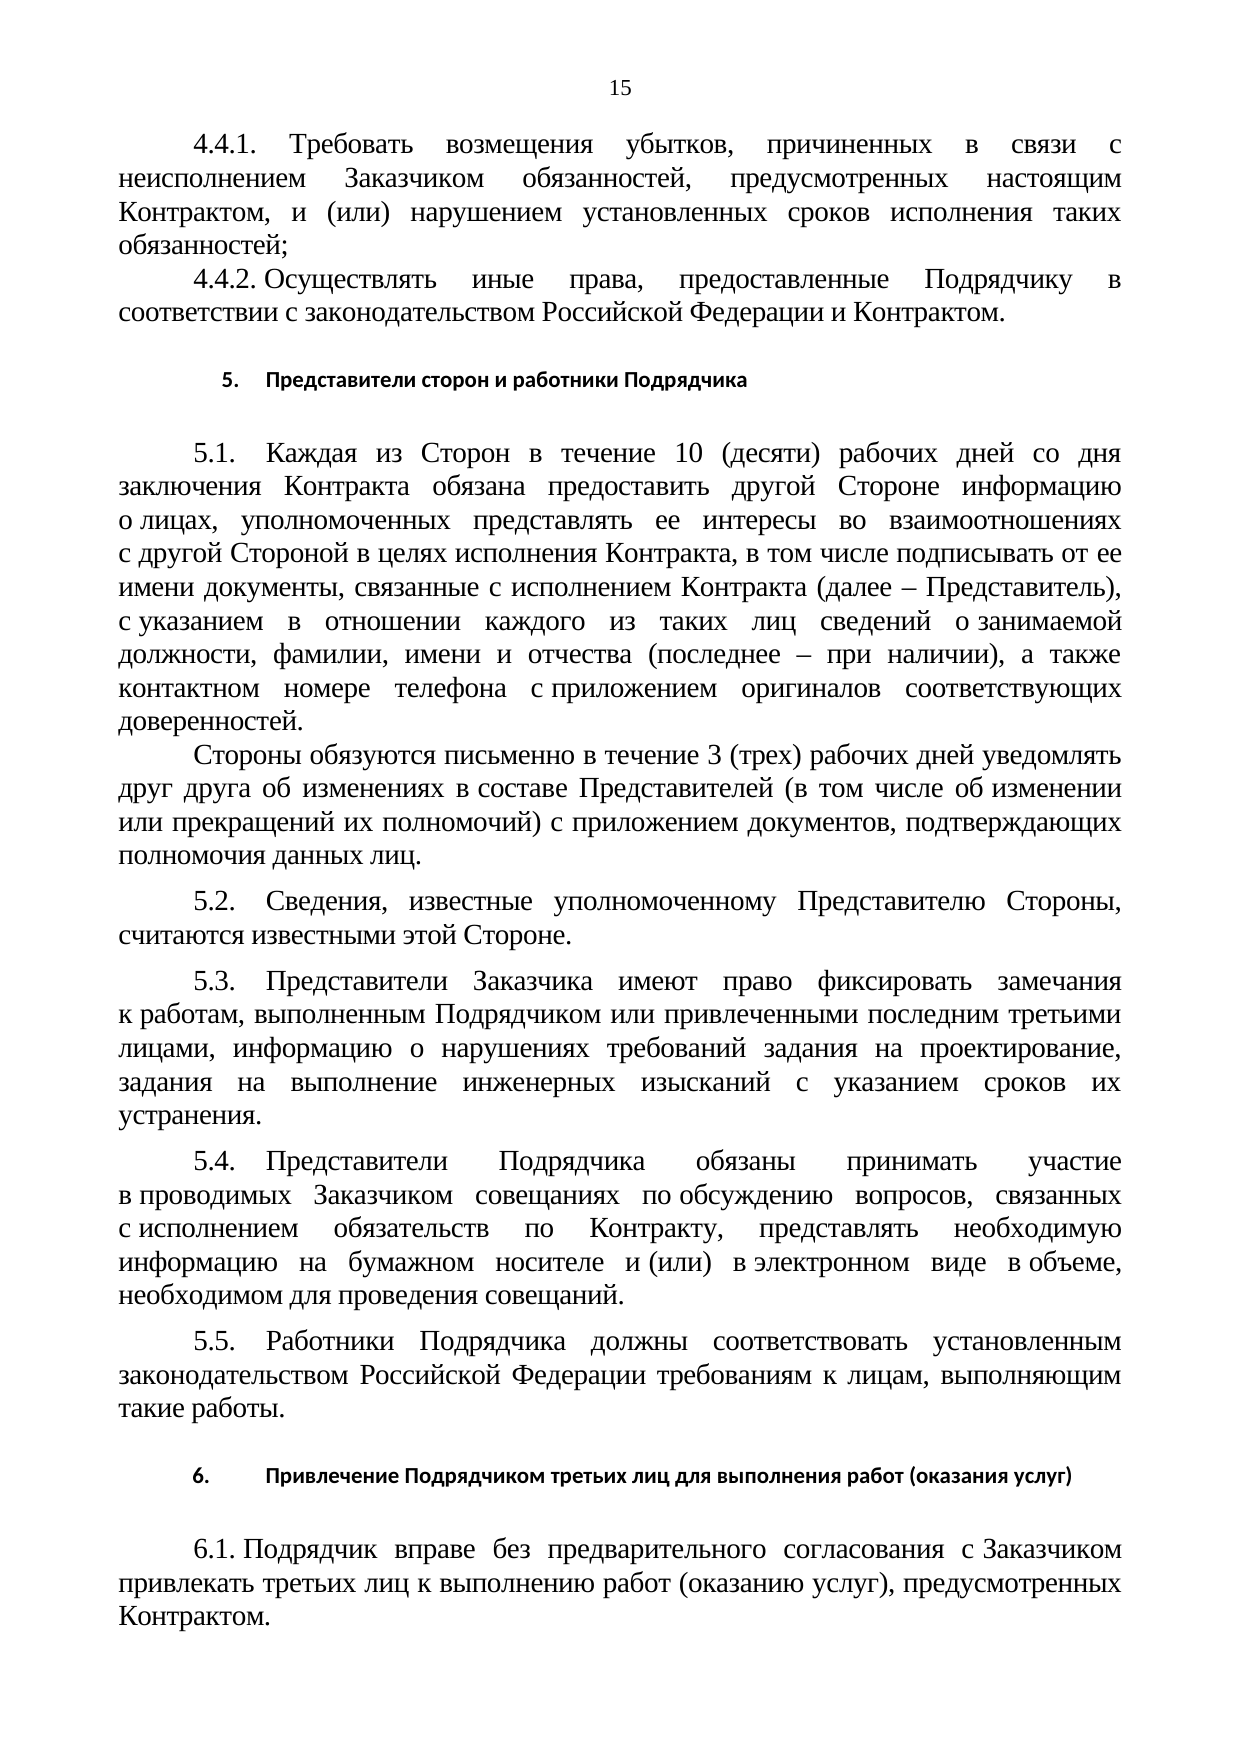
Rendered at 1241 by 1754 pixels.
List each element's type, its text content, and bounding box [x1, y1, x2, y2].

text 5.3. Представители Заказчика имеют право фиксировать замечания к работам, выполненным Подрядчиком или привлеченными последним третьими лицами, информацию о нарушениях требований задания на проектирование, задания на выполнение инженерных изысканий с указанием сроков их устранения. [118, 963, 1122, 1131]
text 5.1. Каждая из Сторон в течение 10 (десяти) рабочих дней со дня заключения Контракта обязана предоставить другой Стороне информацию о лицах, уполномоченных представлять ее интересы во взаимоотношениях с другой Стороной в целях исполнения Контракта, в том числе подписывать от ее имени документы, связанные с исполнением Контракта (далее – Представитель), с указанием в отношении каждого из таких лиц сведений о занимаемой должности, фамилии, имени и отчества (последнее – при наличии), а также контактном номере телефона с приложением оригиналов соответствующих доверенностей. [118, 435, 1122, 737]
text 4.4.2. Осуществлять иные права, предоставленные Подрядчику в соответствии с законодательством Российской Федерации и Контрактом. [118, 261, 1122, 328]
text 4.4.1. Требовать возмещения убытков, причиненных в связи с неисполнением Заказчиком обязанностей, предусмотренных настоящим Контрактом, и (или) нарушением установленных сроков исполнения таких обязанностей; [118, 127, 1122, 261]
text 6. Привлечение Подрядчиком третьих лиц для выполнения работ (оказания услуг) [192, 1462, 1122, 1490]
text 5. Представители сторон и работники Подрядчика [148, 365, 1122, 393]
text 6.1. Подрядчик вправе без предварительного согласования с Заказчиком привлекать третьих лиц к выполнению работ (оказанию услуг), предусмотренных Контрактом. [118, 1531, 1122, 1632]
text Стороны обязуются письменно в течение 3 (трех) рабочих дней уведомлять друг друга об изменениях в составе Представителей (в том числе об изменении или прекращений их полномочий) с приложением документов, подтверждающих полномочия данных лиц. [118, 737, 1122, 871]
text 5.5. Работники Подрядчика должны соответствовать установленным законодательством Российской Федерации требованиям к лицам, выполняющим такие работы. [118, 1323, 1122, 1424]
text 5.4. Представители Подрядчика обязаны принимать участие в проводимых Заказчиком совещаниях по обсуждению вопросов, связанных с исполнением обязательств по Контракту, представлять необходимую информацию на бумажном носителе и (или) в электронном виде в объеме, необходимом для проведения совещаний. [118, 1143, 1122, 1311]
text 5.2. Сведения, известные уполномоченному Представителю Стороны, считаются известными этой Стороне. [118, 883, 1122, 951]
